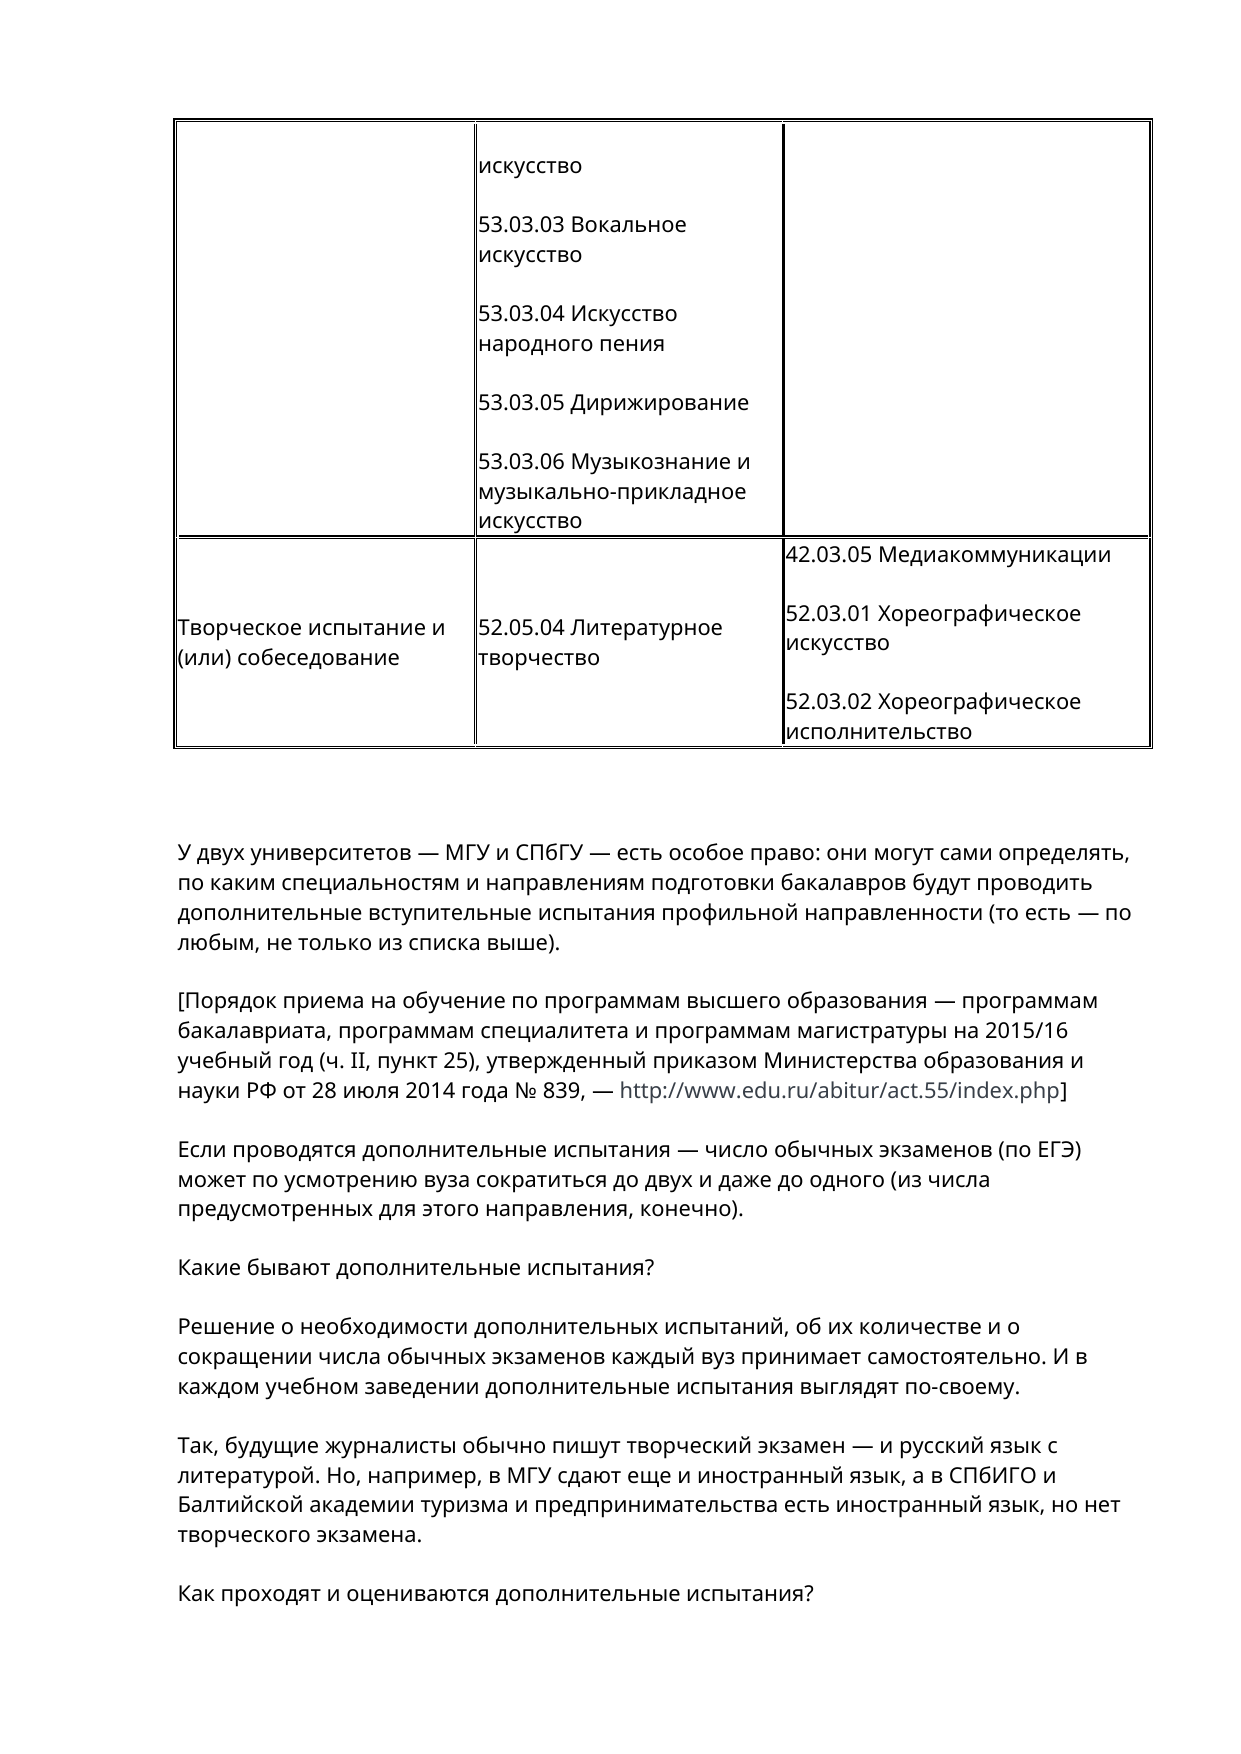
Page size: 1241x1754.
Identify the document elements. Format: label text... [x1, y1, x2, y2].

text [Порядок приема на обучение по программам высшего образования — программам бакалавриата, программам специалитета и программам магистратуры на 2015/16 учебный год (ч. II, пункт 25), утвержденный приказом Министерства образования и науки РФ от 28 июля 2014 года № 839, — http://www.edu.ru/abitur/act.55/index.php] [177, 986, 1152, 1105]
text Так, будущие журналисты обычно пишут творческий экзамен — и русский язык с литературой. Но, например, в МГУ сдают еще и иностранный язык, а в СПбИГО и Балтийской академии туризма и предпринимательства есть иностранный язык, но нет творческого экзамена. [177, 1430, 1152, 1549]
text Как проходят и оцениваются дополнительные испытания? [177, 1578, 1152, 1608]
table_cell — [783, 122, 1149, 535]
text Решение о необходимости дополнительных испытаний, об их количестве и о сокращении числа обычных экзаменов каждый вуз принимает самостоятельно. И в каждом учебном заведении дополнительные испытания выглядят по-своему. [177, 1311, 1152, 1401]
table_cell 42.03.05 Медиакоммуникации 52.03.01 Хореографическое искусство 52.03.02 Хореографическое исполнительство [783, 535, 1150, 746]
table_cell 52.05.04 Литературное творчество [476, 539, 783, 746]
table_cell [476, 120, 783, 535]
text У двух университетов — МГУ и СПбГУ — есть особое право: они могут сами определять, по каким специальностям и направлениям подготовки бакалавров будут проводить дополнительные вступительные испытания профильной направленности (то есть — по любым, не только из списка выше). [177, 837, 1152, 956]
text Какие бывают дополнительные испытания? [177, 1252, 1152, 1282]
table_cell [177, 122, 476, 535]
text Если проводятся дополнительные испытания — число обычных экзаменов (по ЕГЭ) может по усмотрению вуза сократиться до двух и даже до одного (из числа предусмотренных для этого направления, конечно). [177, 1134, 1152, 1223]
table_cell Творческое испытание и (или) собеседование [177, 535, 476, 746]
